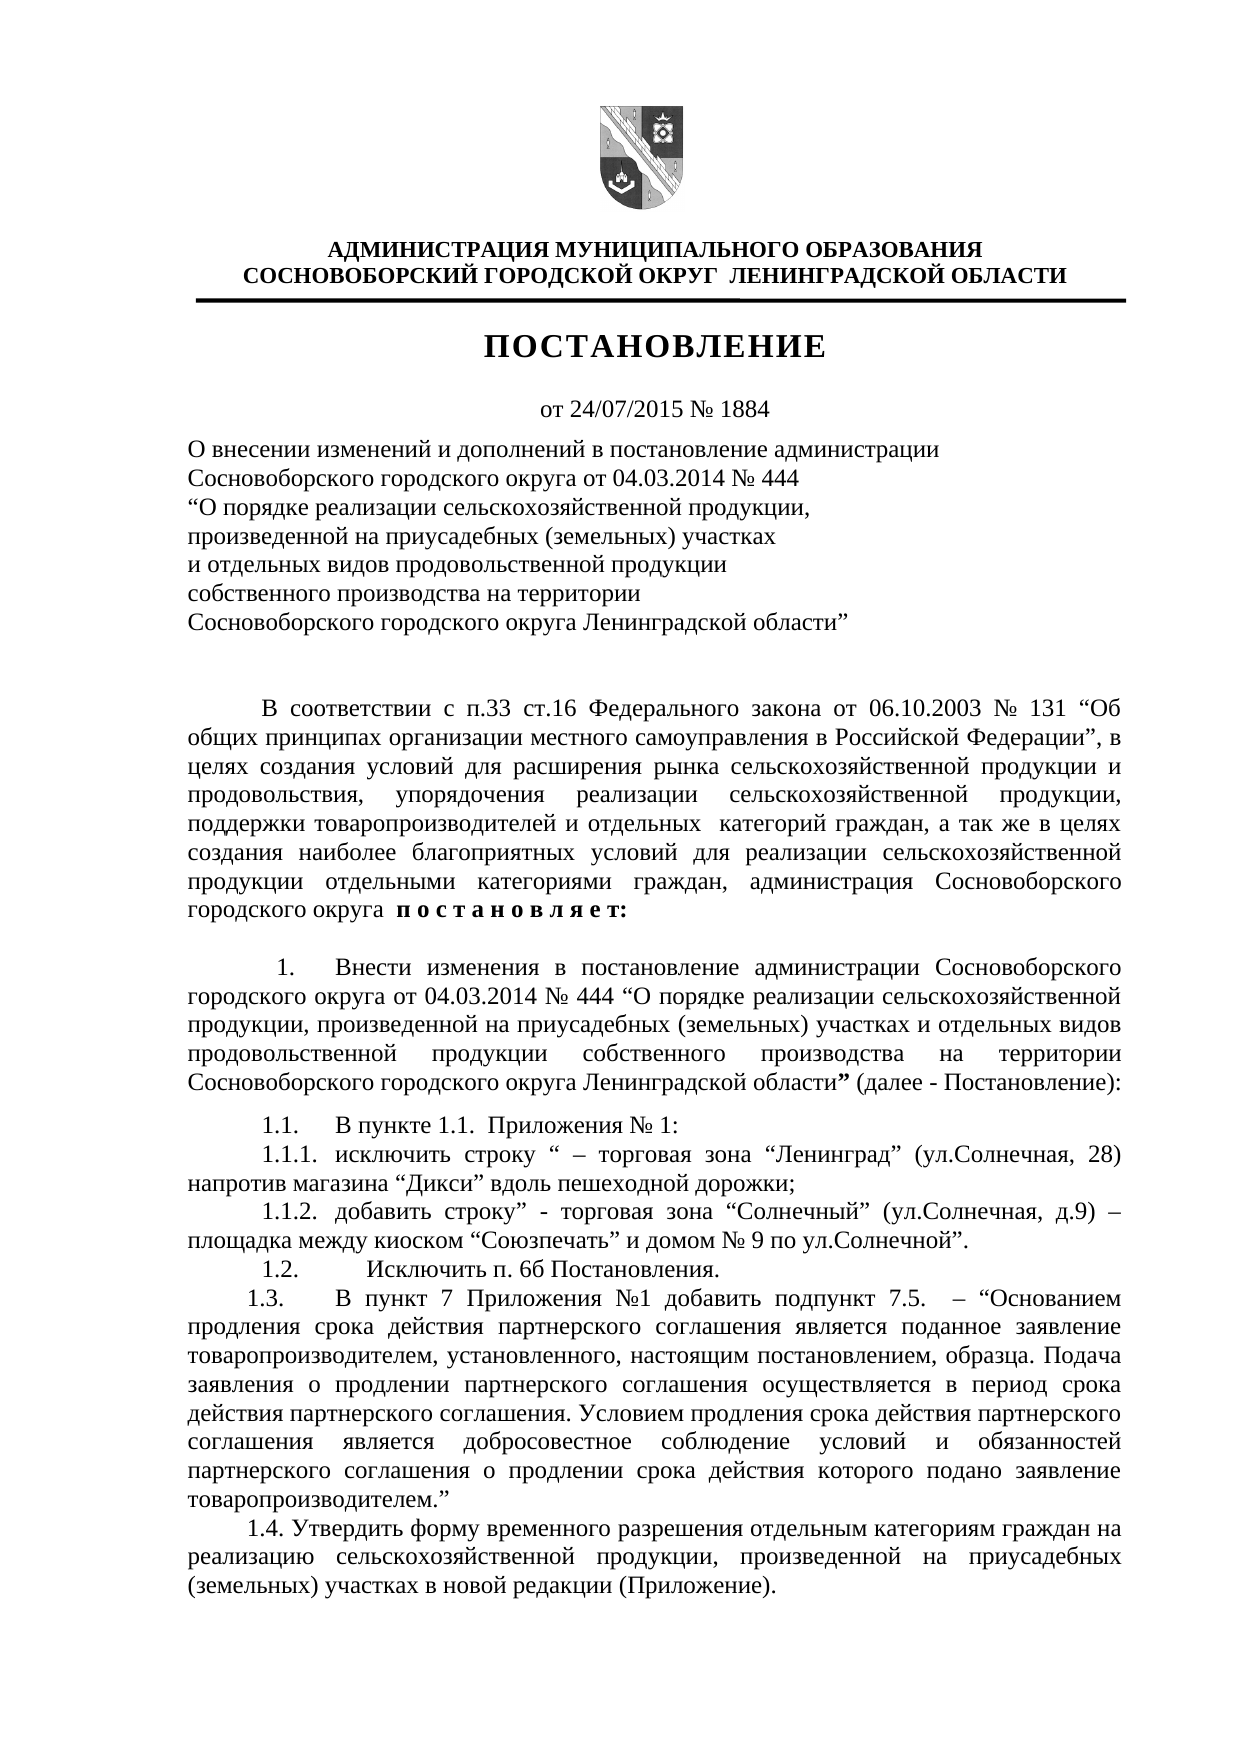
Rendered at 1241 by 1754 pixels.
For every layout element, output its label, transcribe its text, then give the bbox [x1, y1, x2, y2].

list В пункт 7 Приложения №1 добавить подпункт 7.5. – “Основанием продления срока действия партнерского соглашения является поданное заявление товаропроизводителем, установленного, настоящим постановлением, образца. Подача заявления о продлении партнерского соглашения осуществляется в период срока действия партнерского соглашения. Условием продления срока действия партнерского соглашения является добросовестное соблюдение условий и обязанностей партнерского соглашения о продлении срока действия которого подано заявление товаропроизводителем.” [187, 1283, 1122, 1513]
list Исключить п. 6б Постановления. [261, 1254, 1122, 1283]
text “О порядке реализации сельскохозяйственной продукции, [187, 492, 1122, 521]
list В пункте 1.1. Приложения № 1: [202, 1110, 1122, 1139]
text и отдельных видов продовольственной продукции [187, 549, 1122, 578]
text О внесении изменений и дополнений в постановление администрации Сосновоборского городского округа от 04.03.2014 № 444 [187, 434, 1122, 492]
text администрация МУНИЦИПАЛЬНОГО ОБРАЗОВАНИЯ СОСНОВОБОРСКИЙ ГОРОДСКОЙ ОКРУГ ЛЕНИНГРАДСКОЙ ОБЛАСТИ [187, 236, 1122, 288]
text собственного производства на территории [187, 578, 1122, 607]
picture [600, 105, 685, 212]
list исключить строку “ – торговая зона “Ленинград” (ул.Солнечная, 28) напротив магазина “Дикси” вдоль пешеходной дорожки; [187, 1139, 1122, 1196]
subtitle постановление [187, 327, 1122, 365]
text произведенной на приусадебных (земельных) участках [187, 521, 1122, 549]
list Внести изменения в постановление администрации Сосновоборского городского округа от 04.03.2014 № 444 “О порядке реализации сельскохозяйственной продукции, произведенной на приусадебных (земельных) участках и отдельных видов продовольственной продукции собственного производства на территории Сосновоборского городского округа Ленинградской области” (далее - Постановление): [187, 952, 1122, 1096]
text 1.4. Утвердить форму временного разрешения отдельным категориям граждан на реализацию сельскохозяйственной продукции, произведенной на приусадебных (земельных) участках в новой редакции (Приложение). [187, 1513, 1122, 1599]
text от 24/07/2015 № 1884 [187, 394, 1122, 422]
list добавить строку” - торговая зона “Солнечный” (ул.Солнечная, д.9) – площадка между киоском “Союзпечать” и домом № 9 по ул.Солнечной”. [187, 1196, 1122, 1254]
text Сосновоборского городского округа Ленинградской области” [187, 607, 1122, 636]
text В соответствии с п.33 ст.16 Федерального закона от 06.10.2003 № 131 “Об общих принципах организации местного самоуправления в Российской Федерации”, в целях создания условий для расширения рынка сельскохозяйственной продукции и продовольствия, упорядочения реализации сельскохозяйственной продукции, поддержки товаропроизводителей и отдельных категорий граждан, а так же в целях создания наиболее благоприятных условий для реализации сельскохозяйственной продукции отдельными категориями граждан, администрация Сосновоборского городского округа п о с т а н о в л я е т: [187, 693, 1122, 923]
